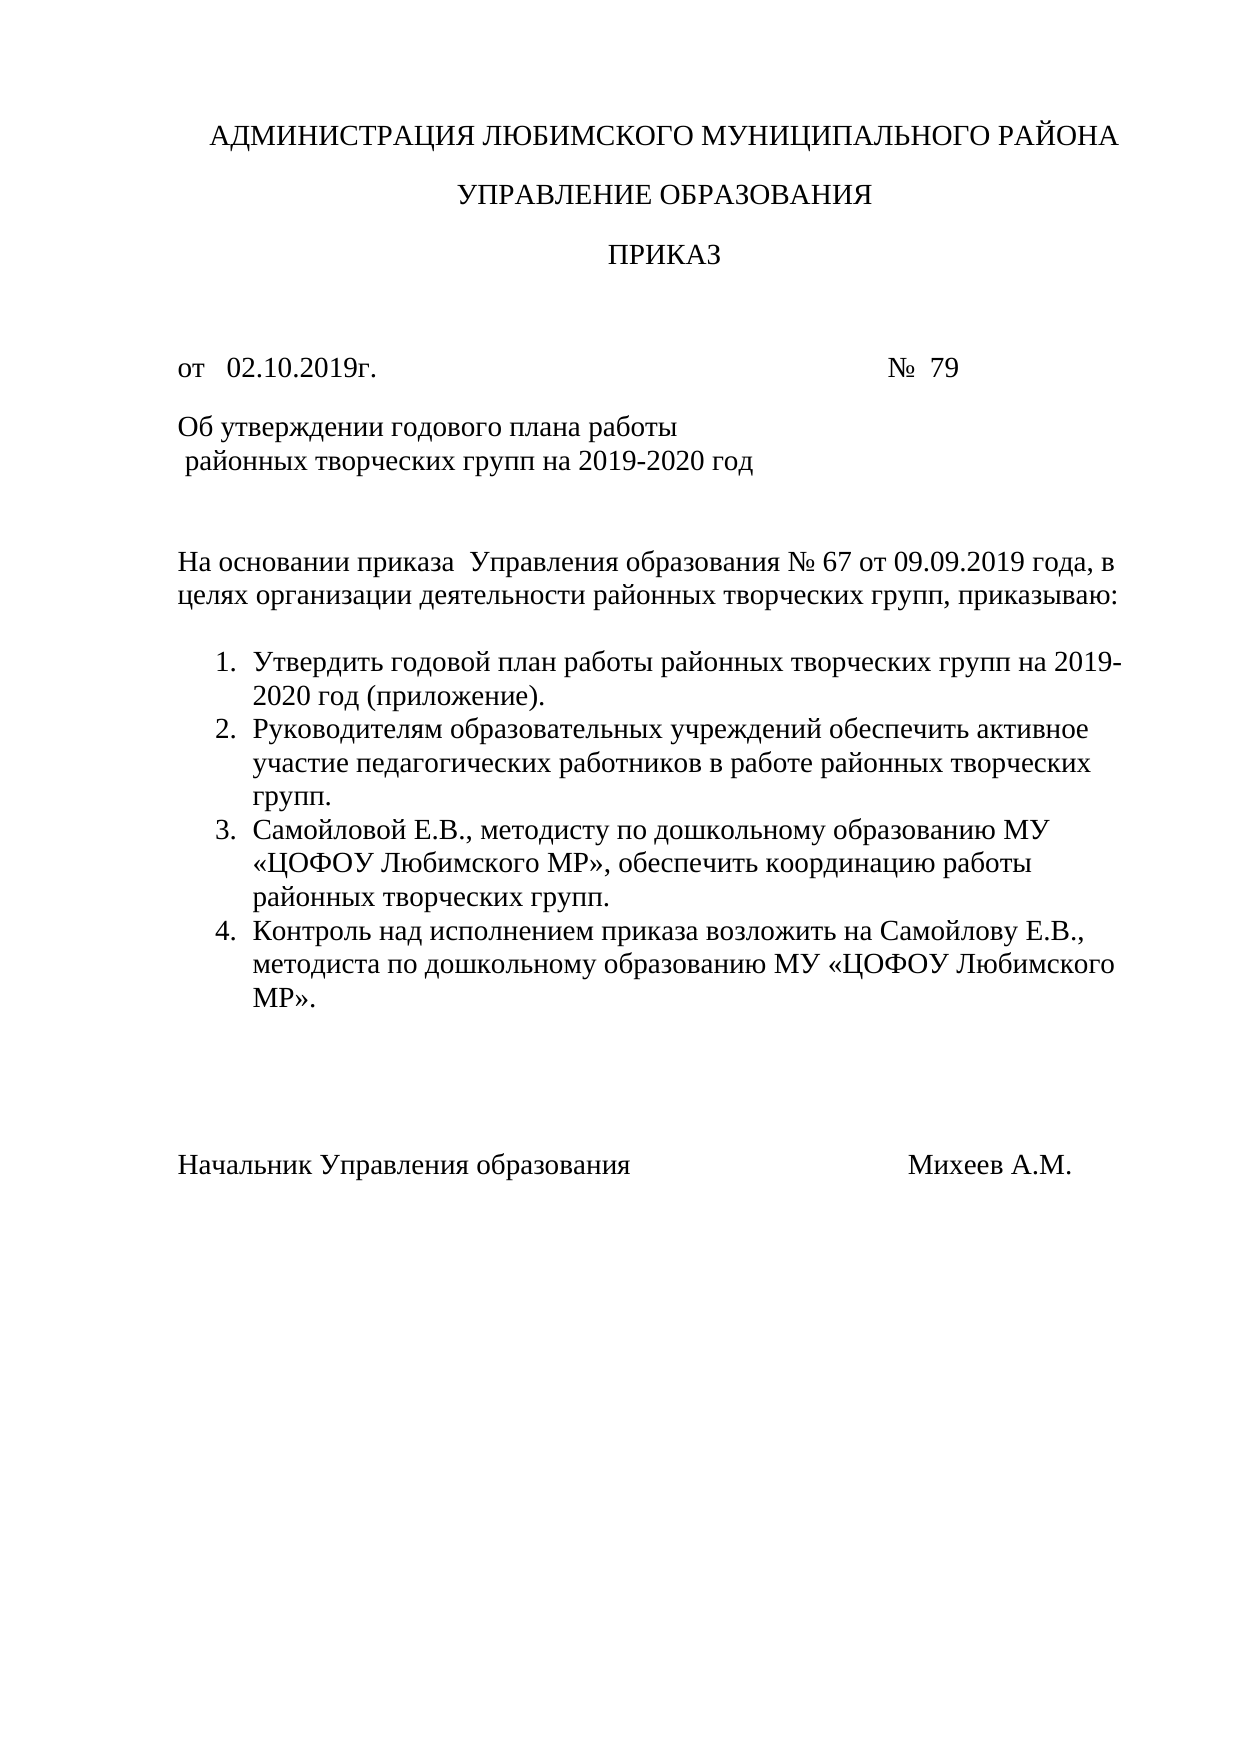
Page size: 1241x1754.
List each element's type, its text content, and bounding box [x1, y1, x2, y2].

text Начальник Управления образования Михеев А.М. [177, 1147, 1152, 1181]
list Руководителям образовательных учреждений обеспечить активное участие педагогических работников в работе районных творческих групп. [215, 711, 1152, 812]
list Самойловой Е.В., методисту по дошкольному образованию МУ «ЦОФОУ Любимского МР», обеспечить координацию работы районных творческих групп. [215, 812, 1152, 913]
text ПРИКАЗ [177, 237, 1152, 270]
list Контроль над исполнением приказа возложить на Самойлову Е.В., методиста по дошкольному образованию МУ «ЦОФОУ Любимского МР». [215, 913, 1152, 1013]
text АДМИНИСТРАЦИЯ ЛЮБИМСКОГО МУНИЦИПАЛЬНОГО РАЙОНА [177, 118, 1152, 152]
text Об утверждении годового плана работы [177, 409, 1152, 443]
text от 02.10.2019г. № 79 [177, 350, 1152, 384]
text На основании приказа Управления образования № 67 от 09.09.2019 года, в целях организации деятельности районных творческих групп, приказываю: [177, 544, 1152, 611]
text УПРАВЛЕНИЕ ОБРАЗОВАНИЯ [177, 177, 1152, 211]
list Утвердить годовой план работы районных творческих групп на 2019-2020 год (приложение). [215, 644, 1152, 711]
text районных творческих групп на 2019-2020 год [177, 443, 1152, 477]
